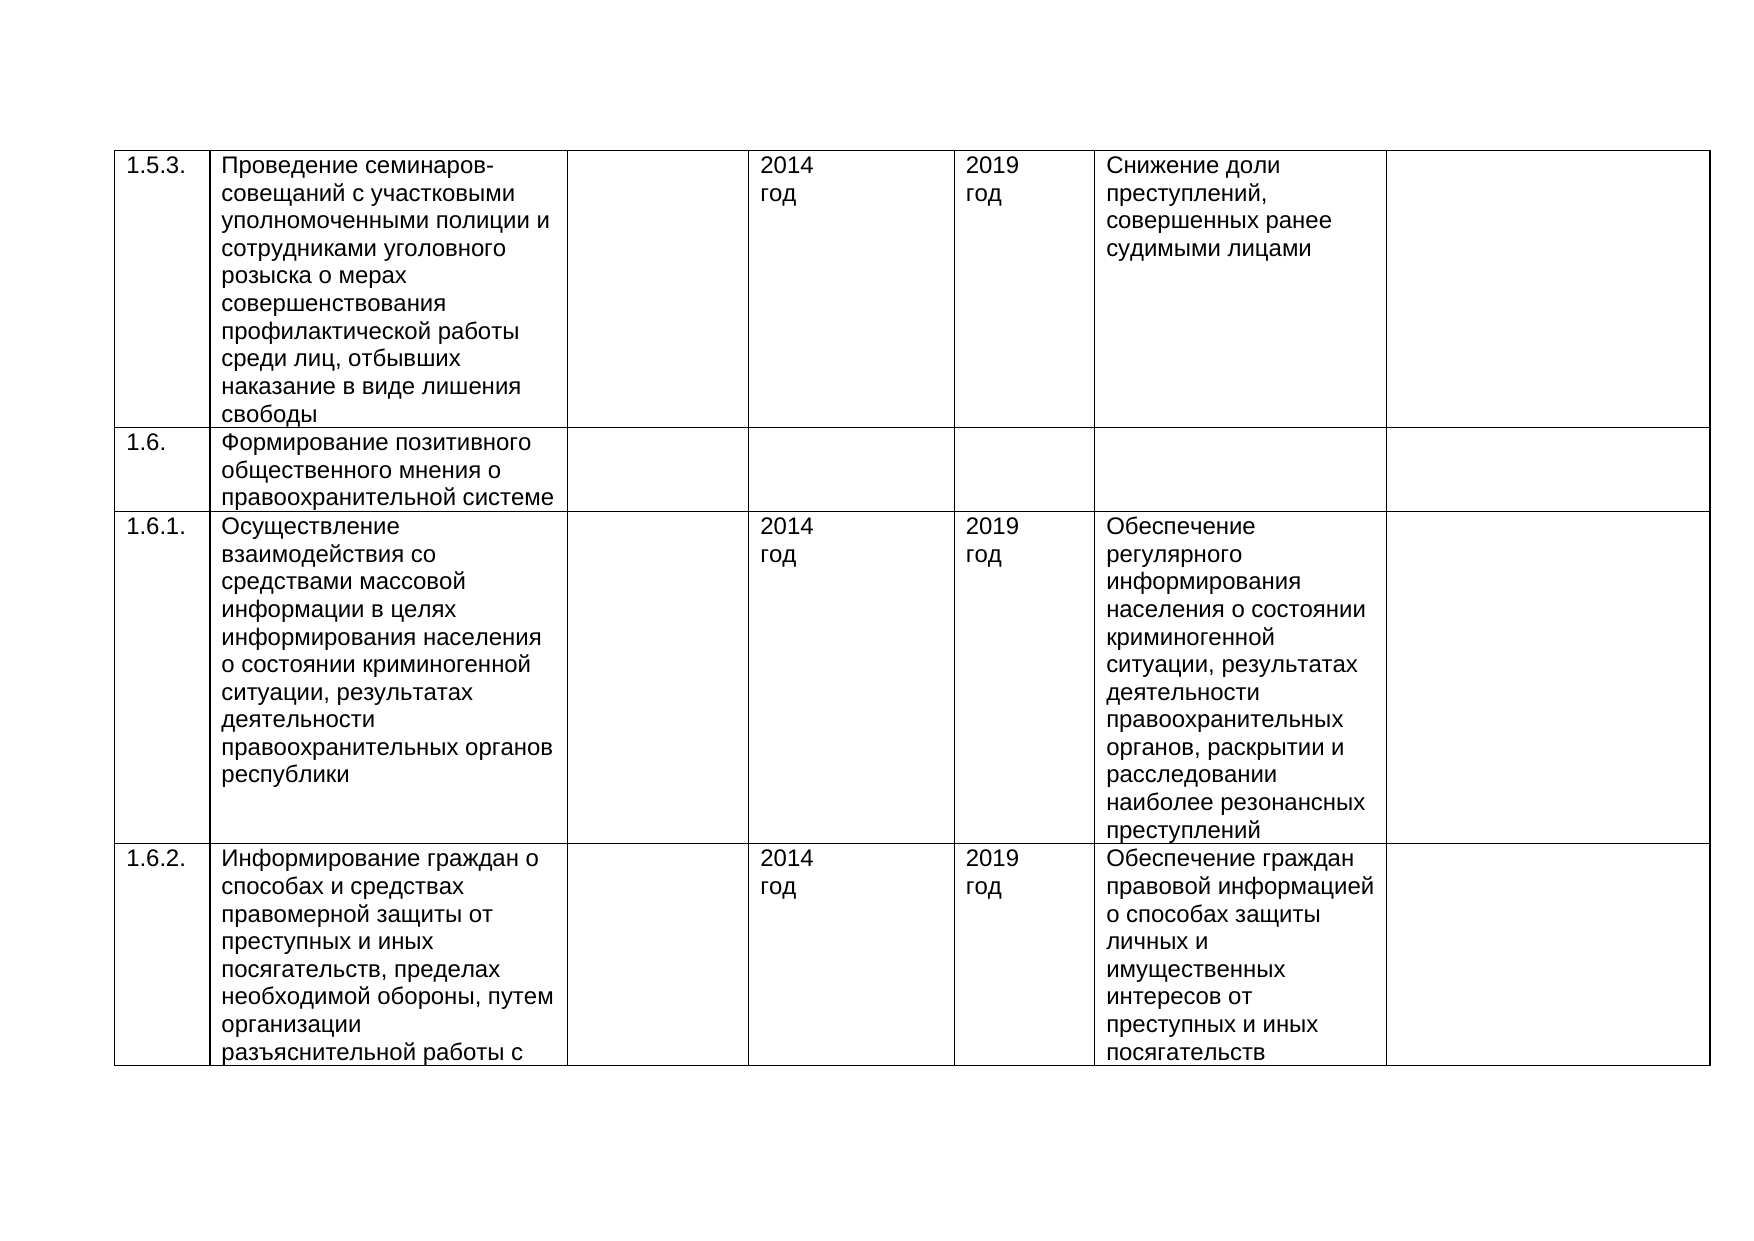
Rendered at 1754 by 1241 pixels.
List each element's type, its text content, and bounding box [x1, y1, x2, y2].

table_cell 2019 год [955, 512, 1094, 843]
table_cell [568, 151, 748, 427]
table_cell 1.5.3. [115, 151, 209, 427]
table_cell [1387, 151, 1709, 427]
table_cell 2014 год [749, 151, 954, 427]
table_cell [1095, 844, 1386, 1065]
table_cell [568, 844, 748, 1065]
table_cell Формирование позитивного общественного мнения о правоохранительной системе [211, 428, 567, 511]
table_cell 1.6.1. [115, 512, 209, 843]
table_cell [1387, 428, 1709, 511]
table_cell 2019 год [955, 151, 1094, 427]
table_cell 2014 год [749, 844, 954, 1065]
table_cell [1387, 512, 1709, 843]
table_cell Обеспечение регулярного информирования населения о состоянии криминогенной ситуации, результатах деятельности правоохранительных органов, раскрытии и расследовании наиболее резонансных преступлений [1095, 512, 1386, 843]
table_cell Осуществление взаимодействия со средствами массовой информации в целях информирования населения о состоянии криминогенной ситуации, результатах деятельности правоохранительных органов республики [211, 512, 567, 843]
table_cell 2014 год [749, 512, 954, 843]
table_cell Проведение семинаров-совещаний с участковыми уполномоченными полиции и сотрудниками уголовного розыска о мерах совершенствования профилактической работы среди лиц, отбывших наказание в виде лишения свободы [211, 151, 567, 427]
table_cell 1.6.2. [115, 844, 209, 1065]
table_cell Снижение доли преступлений, совершенных ранее судимыми лицами [1095, 151, 1386, 427]
table_cell [1387, 844, 1709, 1065]
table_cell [211, 844, 567, 1065]
table_cell 2019 год [955, 844, 1094, 1065]
table_cell [955, 428, 1094, 511]
table_cell [568, 512, 748, 843]
table_cell [749, 428, 954, 511]
table_cell [1095, 428, 1386, 511]
table_cell [568, 428, 748, 511]
table_cell 1.6. [115, 428, 209, 511]
